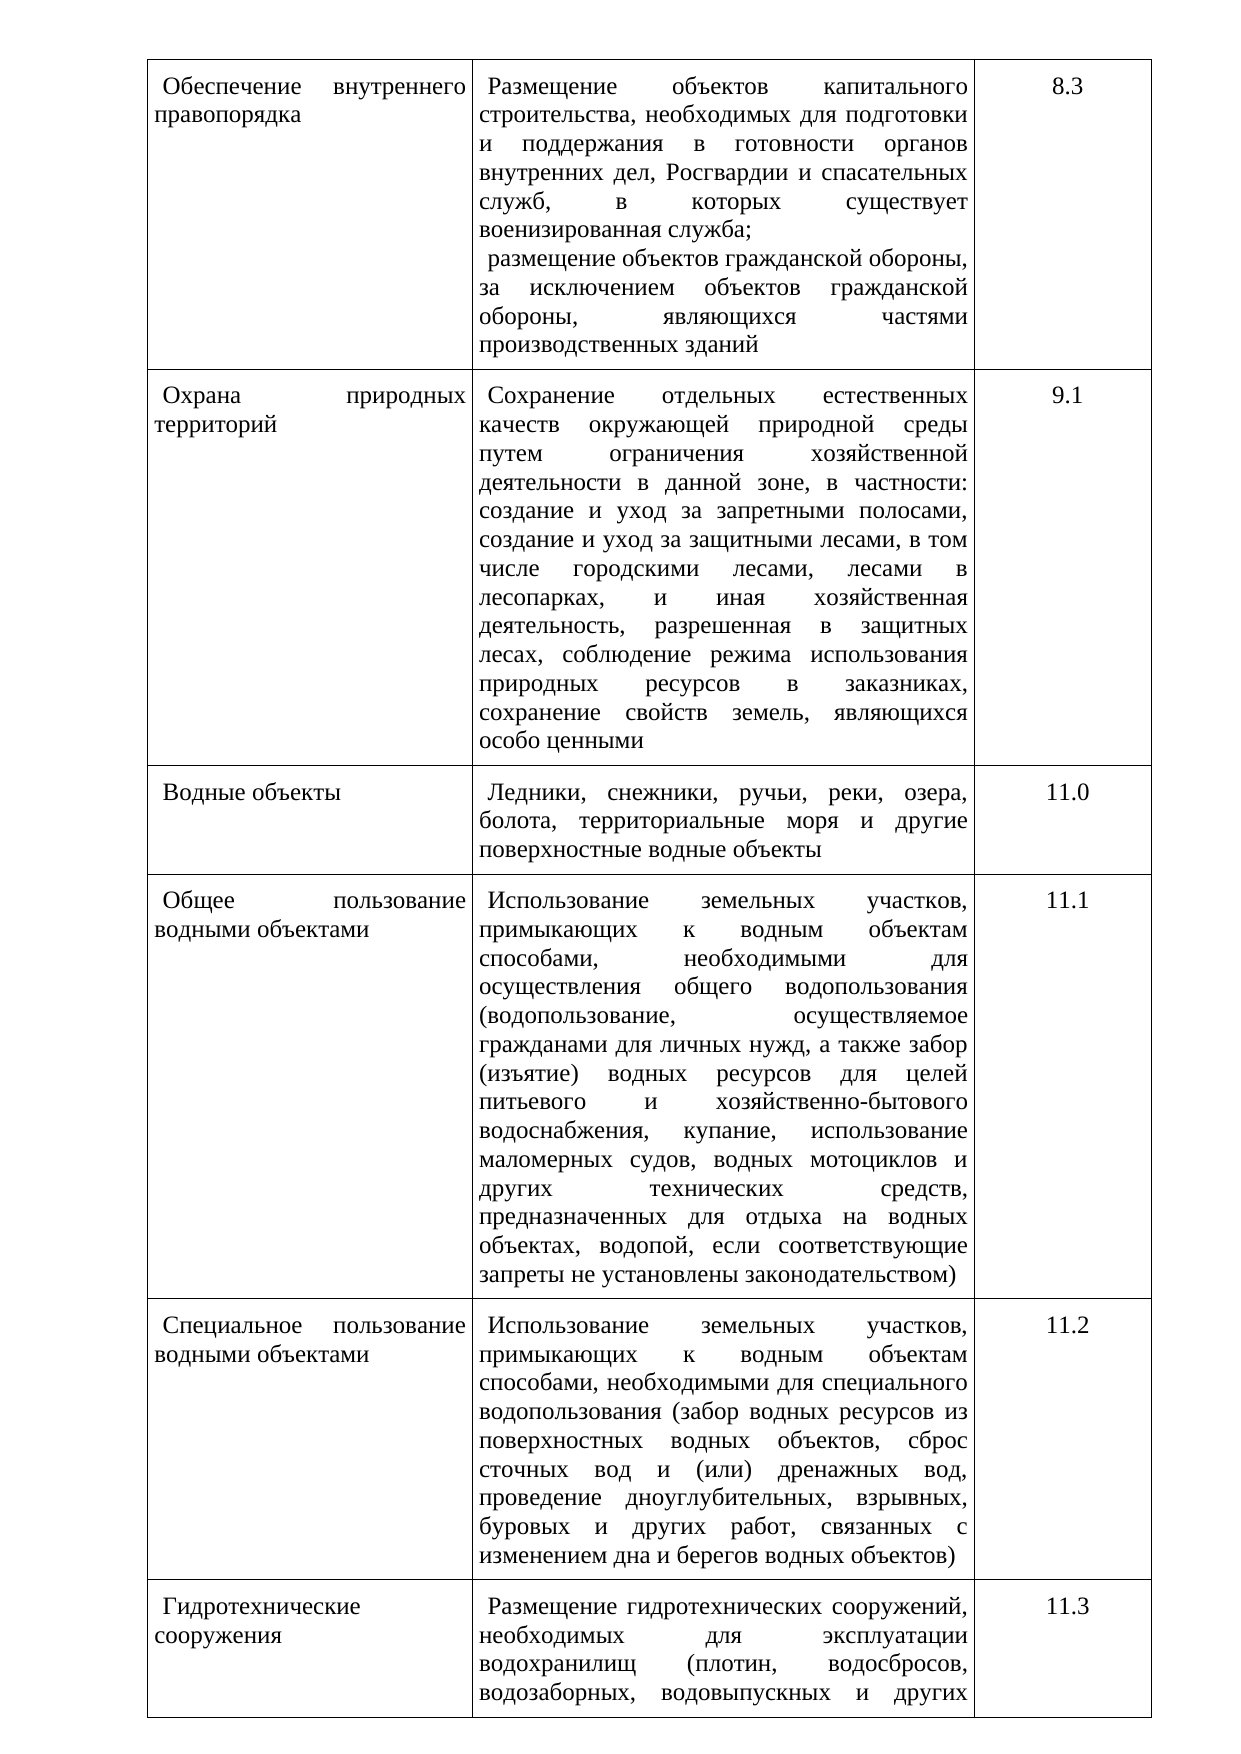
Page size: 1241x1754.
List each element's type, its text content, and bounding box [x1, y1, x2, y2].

table_cell Ледники, снежники, ручьи, реки, озера, болота, территориальные моря и другие поверхностные водные объекты [473, 766, 974, 873]
table_cell Использование земельных участков, примыкающих к водным объектам способами, необходимыми для осуществления общего водопользования (водопользование, осуществляемое гражданами для личных нужд, а также забор (изъятие) водных ресурсов для целей питьевого и хозяйственно-бытового водоснабжения, купание, использование маломерных судов, водных мотоциклов и других технических средств, предназначенных для отдыха на водных объектах, водопой, если соответствующие запреты не установлены законодательством) [473, 875, 974, 1298]
table_cell Обеспечение внутреннего правопорядка [148, 60, 472, 369]
table_cell Размещение объектов капитального строительства, необходимых для подготовки и поддержания в готовности органов внутренних дел, Росгвардии и спасательных служб, в которых существует военизированная служба; размещение объектов гражданской обороны, за исключением объектов гражданской обороны, являющихся частями производственных зданий [473, 60, 974, 369]
table_cell 11.0 [975, 766, 1151, 873]
table_cell Использование земельных участков, примыкающих к водным объектам способами, необходимыми для специального водопользования (забор водных ресурсов из поверхностных водных объектов, сброс сточных вод и (или) дренажных вод, проведение дноуглубительных, взрывных, буровых и других работ, связанных с изменением дна и берегов водных объектов) [473, 1299, 974, 1579]
table_cell Специальное пользование водными объектами [148, 1299, 472, 1579]
table_cell Охрана природных территорий [148, 370, 472, 765]
table_cell 8.3 [975, 60, 1151, 369]
table_cell Общее пользование водными объектами [148, 875, 472, 1298]
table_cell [473, 1580, 974, 1717]
table_cell 11.2 [975, 1299, 1151, 1579]
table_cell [148, 1580, 472, 1717]
table_cell 11.1 [975, 875, 1151, 1298]
table_cell Водные объекты [148, 766, 472, 873]
table_cell 11.3 [975, 1580, 1151, 1717]
table_cell Сохранение отдельных естественных качеств окружающей природной среды путем ограничения хозяйственной деятельности в данной зоне, в частности: создание и уход за запретными полосами, создание и уход за защитными лесами, в том числе городскими лесами, лесами в лесопарках, и иная хозяйственная деятельность, разрешенная в защитных лесах, соблюдение режима использования природных ресурсов в заказниках, сохранение свойств земель, являющихся особо ценными [473, 370, 974, 765]
table_cell 9.1 [975, 370, 1151, 765]
